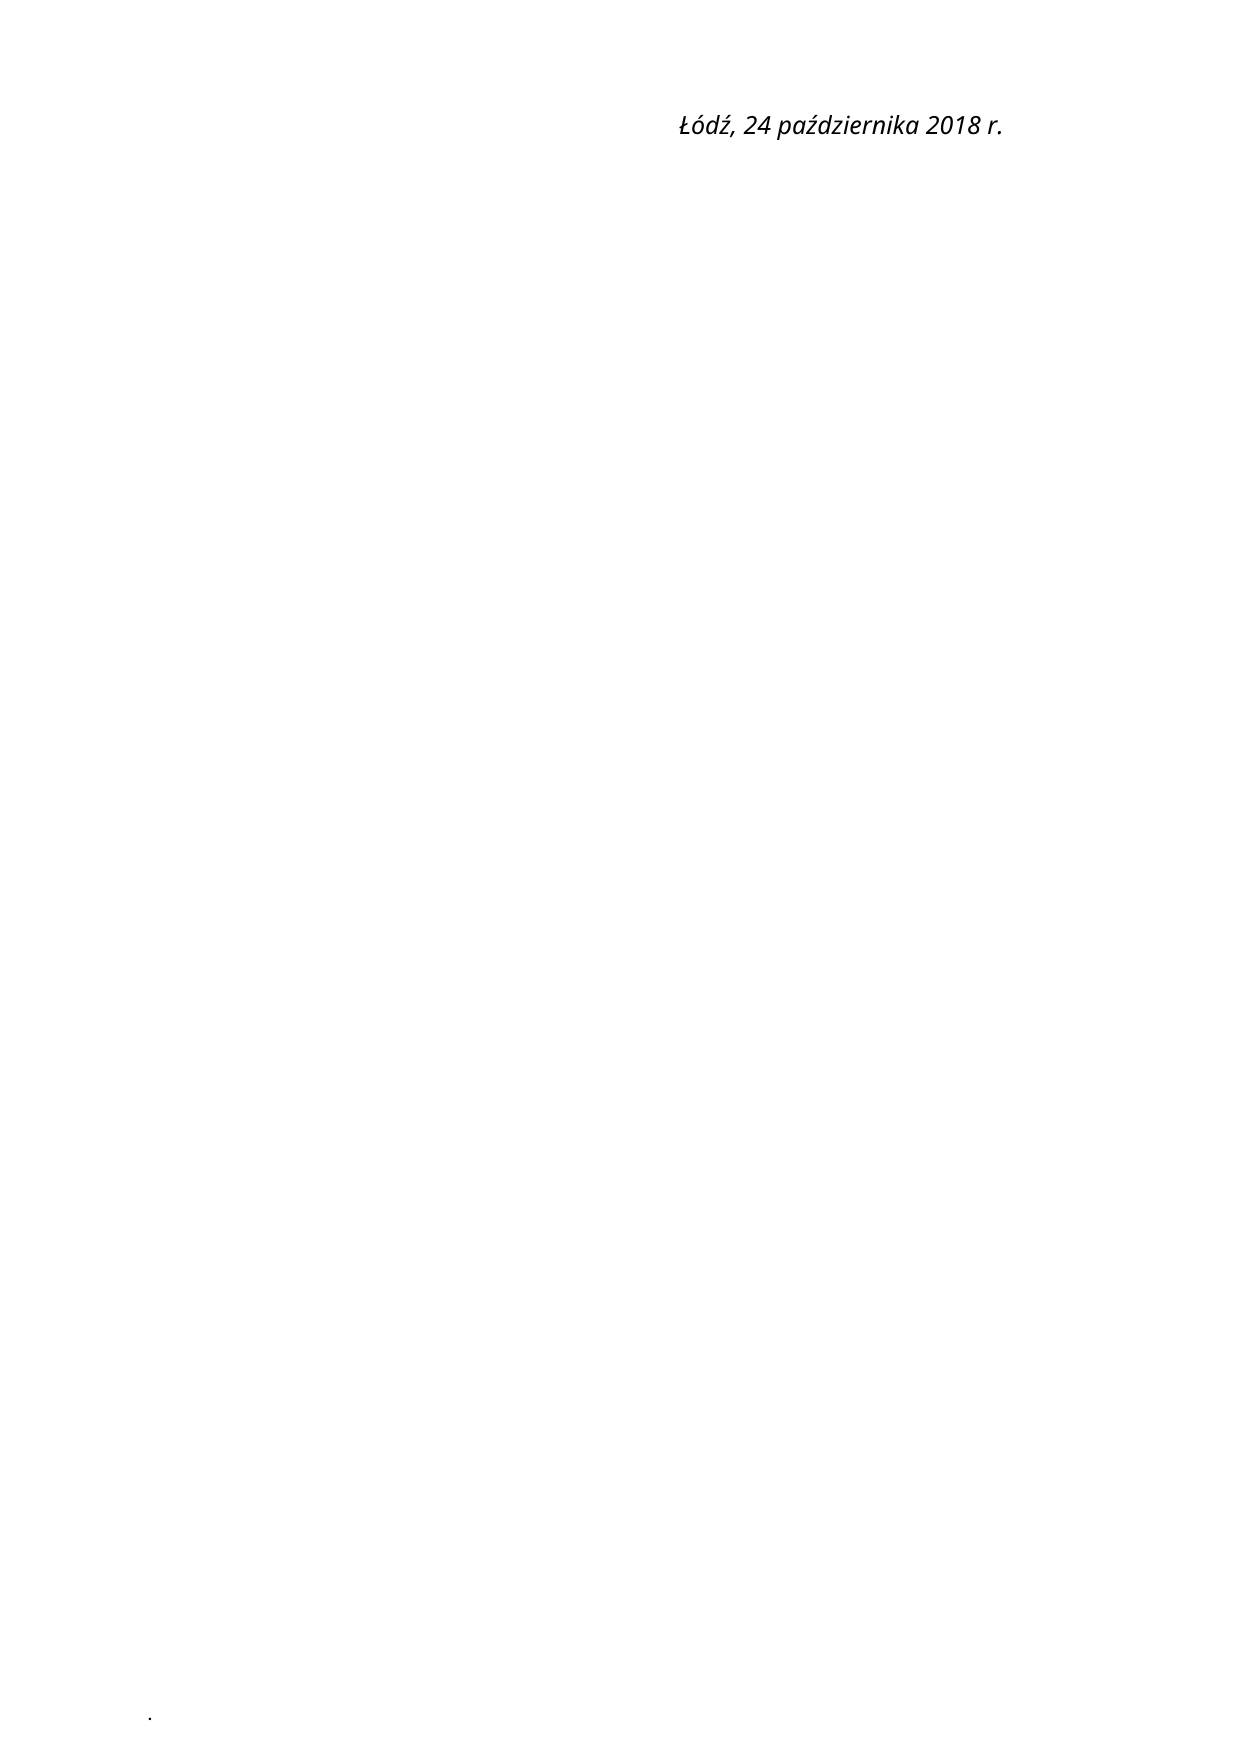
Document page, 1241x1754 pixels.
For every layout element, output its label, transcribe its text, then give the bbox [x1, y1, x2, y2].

list Łódź, 24 października 2018 r. [518, 108, 1093, 142]
